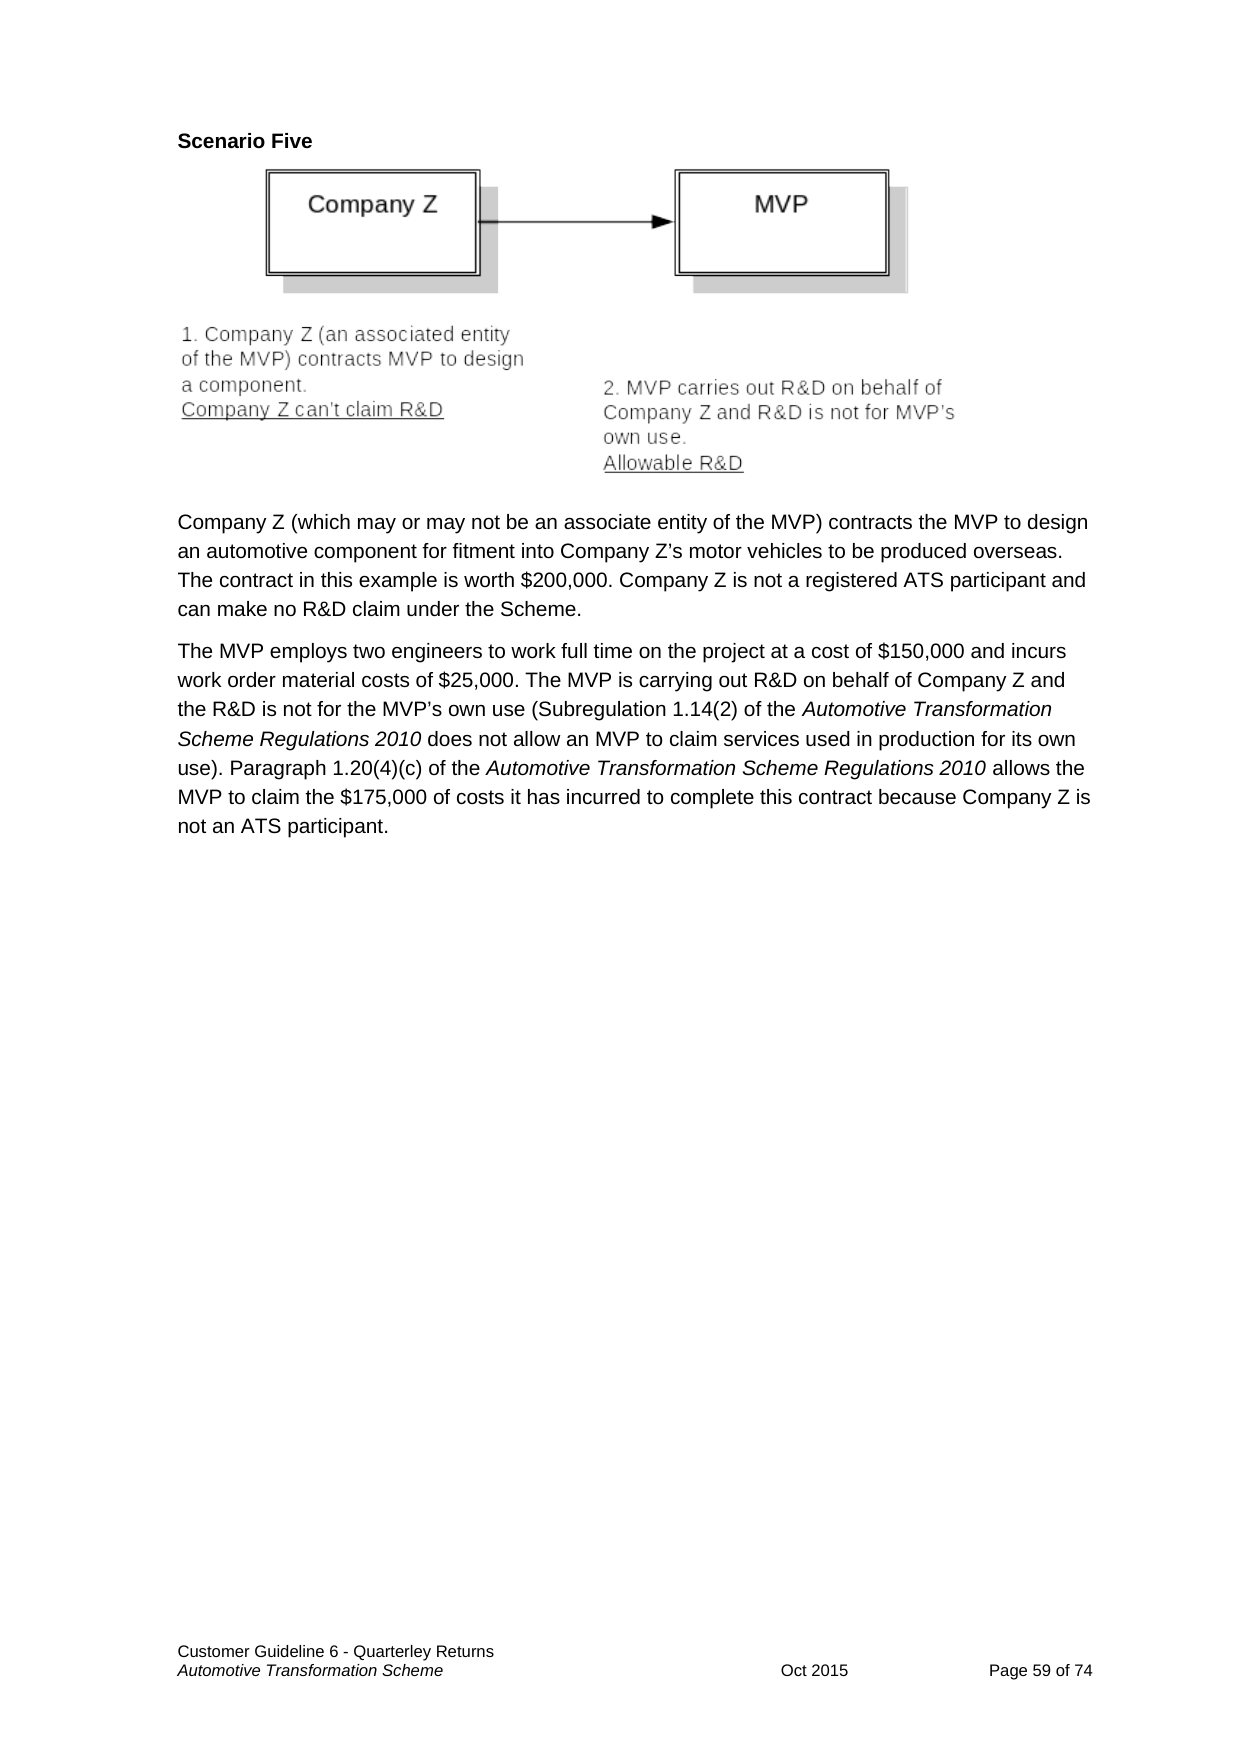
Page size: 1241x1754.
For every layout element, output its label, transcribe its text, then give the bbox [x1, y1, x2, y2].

text Company Z (which may or may not be an associate entity of the MVP) contracts the MVP to design an automotive component for fitment into Company Z’s motor vehicles to be produced overseas. The contract in this example is worth $200,000. Company Z is not a registered ATS participant and can make no R&D claim under the Scheme. [177, 504, 1092, 621]
text The MVP employs two engineers to work full time on the project at a cost of $150,000 and incurs work order material costs of $25,000. The MVP is carrying out R&D on behalf of Company Z and the R&D is not for the MVP’s own use (Subregulation 1.14(2) of the Automotive Transformation Scheme Regulations 2010 does not allow an MVP to claim services used in production for its own use). Paragraph 1.20(4)(c) of the Automotive Transformation Scheme Regulations 2010 allows the MVP to claim the $175,000 of costs it has incurred to complete this contract because Company Z is not an ATS participant. [177, 634, 1092, 838]
text Scenario Five [177, 124, 1092, 153]
